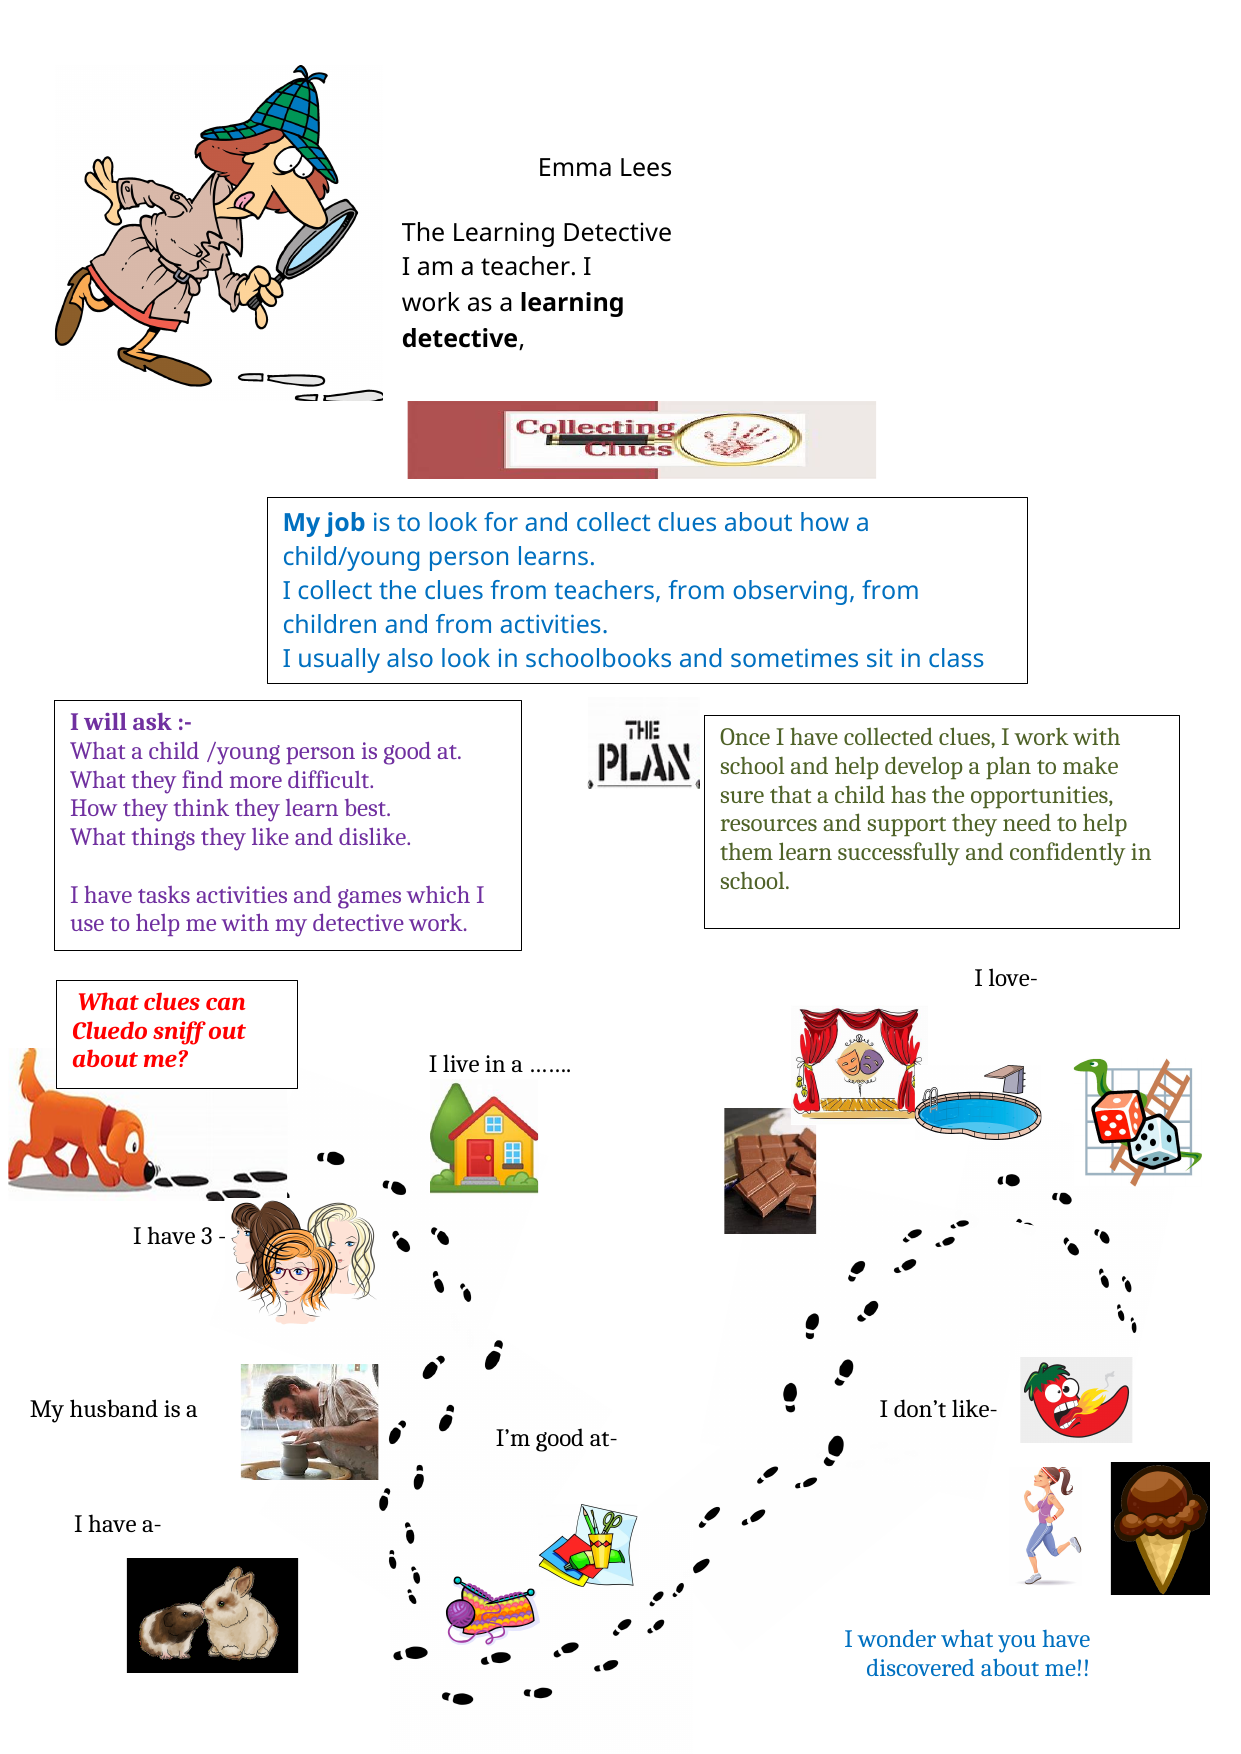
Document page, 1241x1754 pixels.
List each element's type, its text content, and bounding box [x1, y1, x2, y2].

text I live in a ……. [298, 1050, 1090, 1078]
picture [389, 1682, 694, 1754]
picture [297, 1538, 882, 1625]
text The Learning Detective [383, 214, 1096, 249]
picture [208, 1251, 590, 1395]
text I love……. [298, 992, 1090, 1021]
picture [54, 65, 383, 400]
text I have a- [74, 1510, 1090, 1538]
picture [1009, 1467, 1083, 1510]
text discovered about me!! [133, 1653, 1090, 1682]
text I am a teacher. I work as a learning detective, [383, 249, 653, 355]
text My husband is a I don’t like- [29, 1395, 1090, 1423]
text I have 3 - [133, 1222, 1090, 1251]
picture [126, 1558, 299, 1673]
picture [1009, 1538, 1083, 1586]
text I wonder what you have [133, 1625, 1090, 1653]
text Emma Lees [383, 150, 1096, 184]
picture [8, 1048, 548, 1222]
text I’m good at- [133, 1423, 1090, 1452]
picture [407, 401, 877, 479]
text I love- [133, 963, 1090, 992]
picture [644, 1452, 994, 1510]
picture [710, 1058, 1202, 1443]
picture [240, 1452, 638, 1510]
picture [790, 1021, 929, 1050]
picture [587, 697, 705, 791]
picture [1110, 1462, 1210, 1595]
